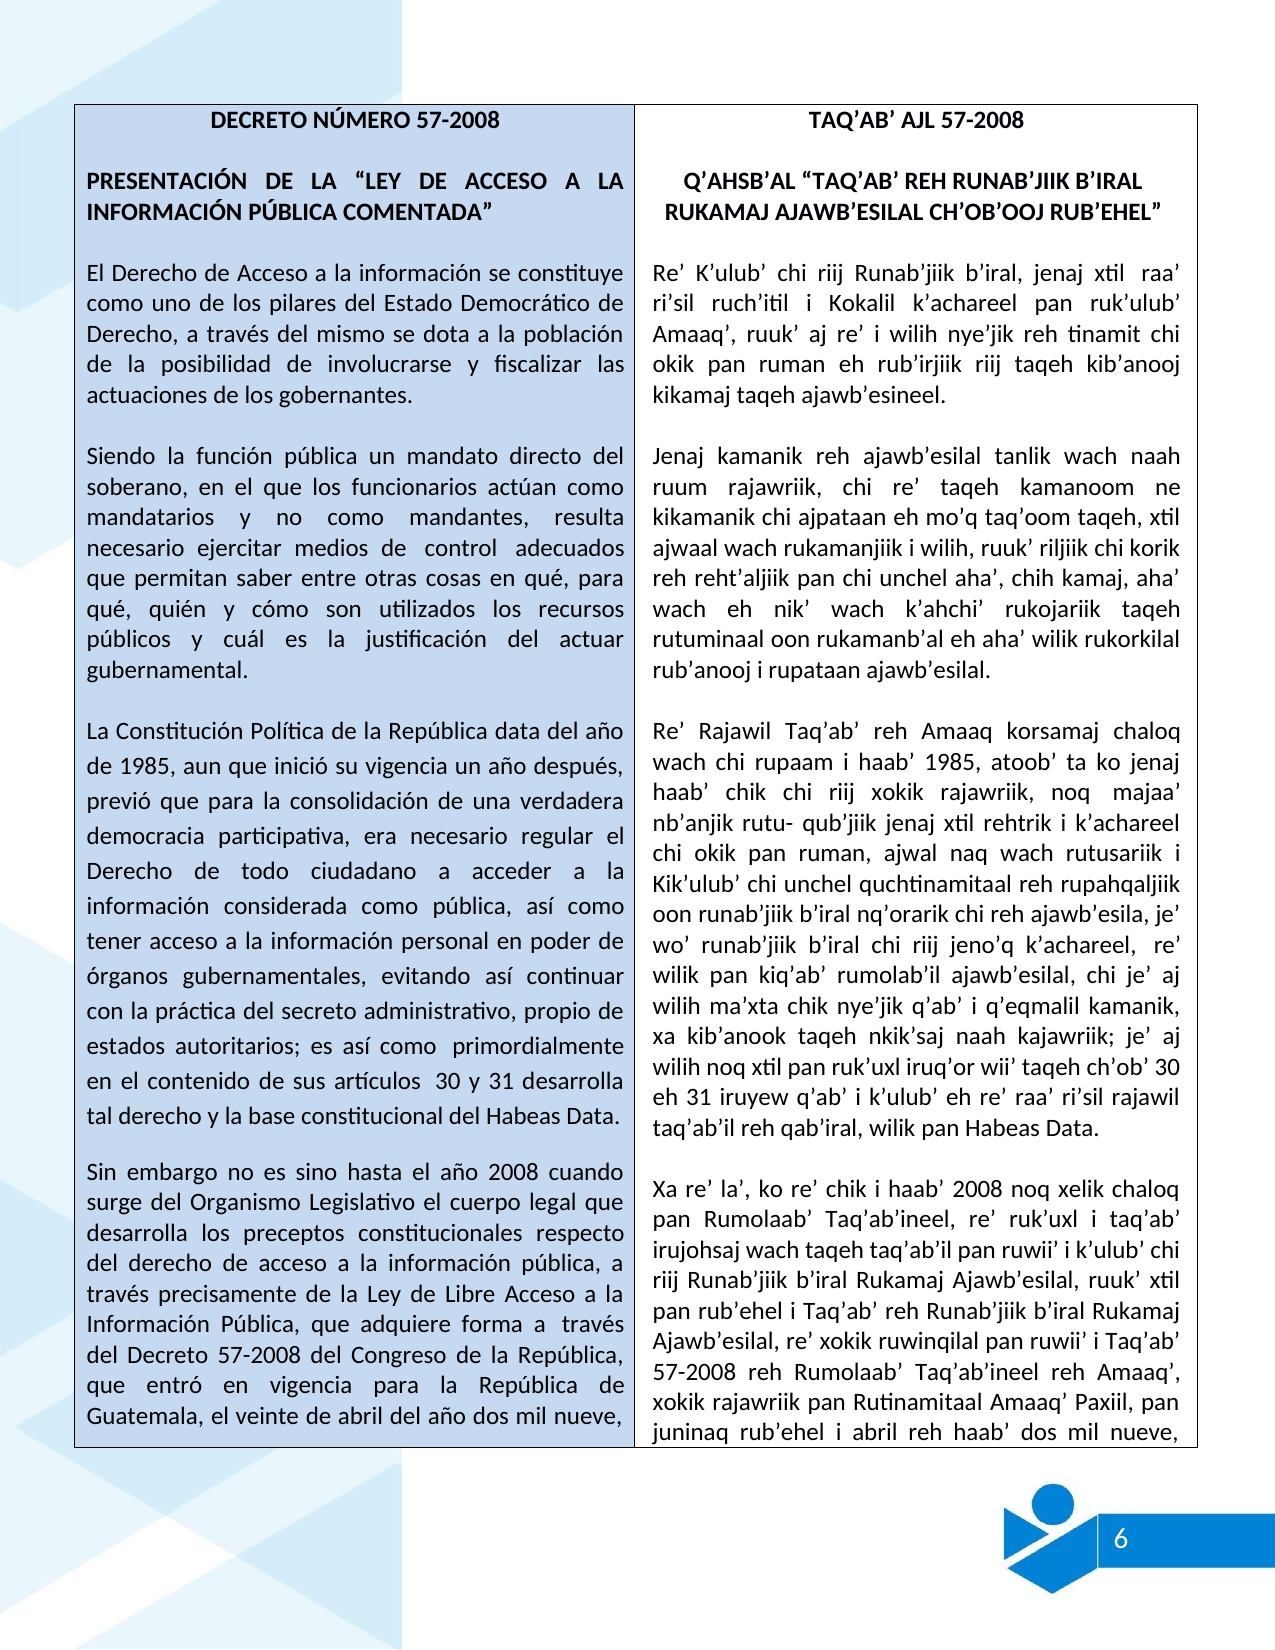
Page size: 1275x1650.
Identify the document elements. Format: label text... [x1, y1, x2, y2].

picture [0, 0, 1275, 1649]
table_header DECRETO NÚMERO 57-2008 PRESENTACIÓN DE LA “LEY DE ACCESO A LA INFORMACIÓN PÚBLICA COMENTADA” El Derecho de Acceso a la información se constituye como uno de los pilares del Estado Democrático de Derecho, a través del mismo se dota a la población de la posibilidad de involucrarse y fiscalizar las actuaciones de los gobernantes. Siendo la función pública un mandato directo del soberano, en el que los funcionarios actúan como mandatarios y no como mandantes, resulta necesario ejercitar medios de control adecuados que permitan saber entre otras cosas en qué, para qué, quién y cómo son utilizados los recursos públicos y cuál es la justificación del actuar gubernamental. La Constitución Política de la República data del año de 1985, aun que inició su vigencia un año después, previó que para la consolidación de una verdadera democracia participativa, era necesario regular el Derecho de todo ciudadano a acceder a la información considerada como pública, así como tener acceso a la información personal en poder de órganos gubernamentales, evitando así continuar con la práctica del secreto administrativo, propio de estados autoritarios; es así como primordialmente en el contenido de sus artículos 30 y 31 desarrolla tal derecho y la base constitucional del Habeas Data. Sin embargo no es sino hasta el año 2008 cuando surge del Organismo Legislativo el cuerpo legal que desarrolla los preceptos constitucionales respecto del derecho de acceso a la información pública, a través precisamente de la Ley de Libre Acceso a la Información Pública, que adquiere forma a través del Decreto 57-2008 del Congreso de la República, que entró en vigencia para la República de Guatemala, el veinte de abril del año dos mil nueve, [75, 105, 634, 1447]
text 6 [62, 1520, 1128, 1556]
table_header TAQ’AB’ AJL 57-2008 Q’AHSB’AL “TAQ’AB’ REH RUNAB’JIIK B’IRAL RUKAMAJ AJAWB’ESILAL CH’OB’OOJ RUB’EHEL” Re’ K’ulub’ chi riij Runab’jiik b’iral, jenaj xtil raa’ ri’sil ruch’itil i Kokalil k’achareel pan ruk’ulub’ Amaaq’, ruuk’ aj re’ i wilih nye’jik reh tinamit chi okik pan ruman eh rub’irjiik riij taqeh kib’anooj kikamaj taqeh ajawb’esineel. Jenaj kamanik reh ajawb’esilal tanlik wach naah ruum rajawriik, chi re’ taqeh kamanoom ne kikamanik chi ajpataan eh mo’q taq’oom taqeh, xtil ajwaal wach rukamanjiik i wilih, ruuk’ riljiik chi korik reh reht’aljiik pan chi unchel aha’, chih kamaj, aha’ wach eh nik’ wach k’ahchi’ rukojariik taqeh rutuminaal oon rukamanb’al eh aha’ wilik rukorkilal rub’anooj i rupataan ajawb’esilal. Re’ Rajawil Taq’ab’ reh Amaaq korsamaj chaloq wach chi rupaam i haab’ 1985, atoob’ ta ko jenaj haab’ chik chi riij xokik rajawriik, noq majaa’ nb’anjik rutu- qub’jiik jenaj xtil rehtrik i k’achareel chi okik pan ruman, ajwal naq wach rutusariik i Kik’ulub’ chi unchel quchtinamitaal reh rupahqaljiik oon runab’jiik b’iral nq’orarik chi reh ajawb’esila, je’ wo’ runab’jiik b’iral chi riij jeno’q k’achareel, re’ wilik pan kiq’ab’ rumolab’il ajawb’esilal, chi je’ aj wilih ma’xta chik nye’jik q’ab’ i q’eqmalil kamanik, xa kib’anook taqeh nkik’saj naah kajawriik; je’ aj wilih noq xtil pan ruk’uxl iruq’or wii’ taqeh ch’ob’ 30 eh 31 iruyew q’ab’ i k’ulub’ eh re’ raa’ ri’sil rajawil taq’ab’il reh qab’iral, wilik pan Habeas Data. Xa re’ la’, ko re’ chik i haab’ 2008 noq xelik chaloq pan Rumolaab’ Taq’ab’ineel, re’ ruk’uxl i taq’ab’ irujohsaj wach taqeh taq’ab’il pan ruwii’ i k’ulub’ chi riij Runab’jiik b’iral Rukamaj Ajawb’esilal, ruuk’ xtil pan rub’ehel i Taq’ab’ reh Runab’jiik b’iral Rukamaj Ajawb’esilal, re’ xokik ruwinqilal pan ruwii’ i Taq’ab’ 57-2008 reh Rumolaab’ Taq’ab’ineel reh Amaaq’, xokik rajawriik pan Rutinamitaal Amaaq’ Paxiil, pan juninaq rub’ehel i abril reh haab’ dos mil nueve, [635, 105, 1197, 1447]
